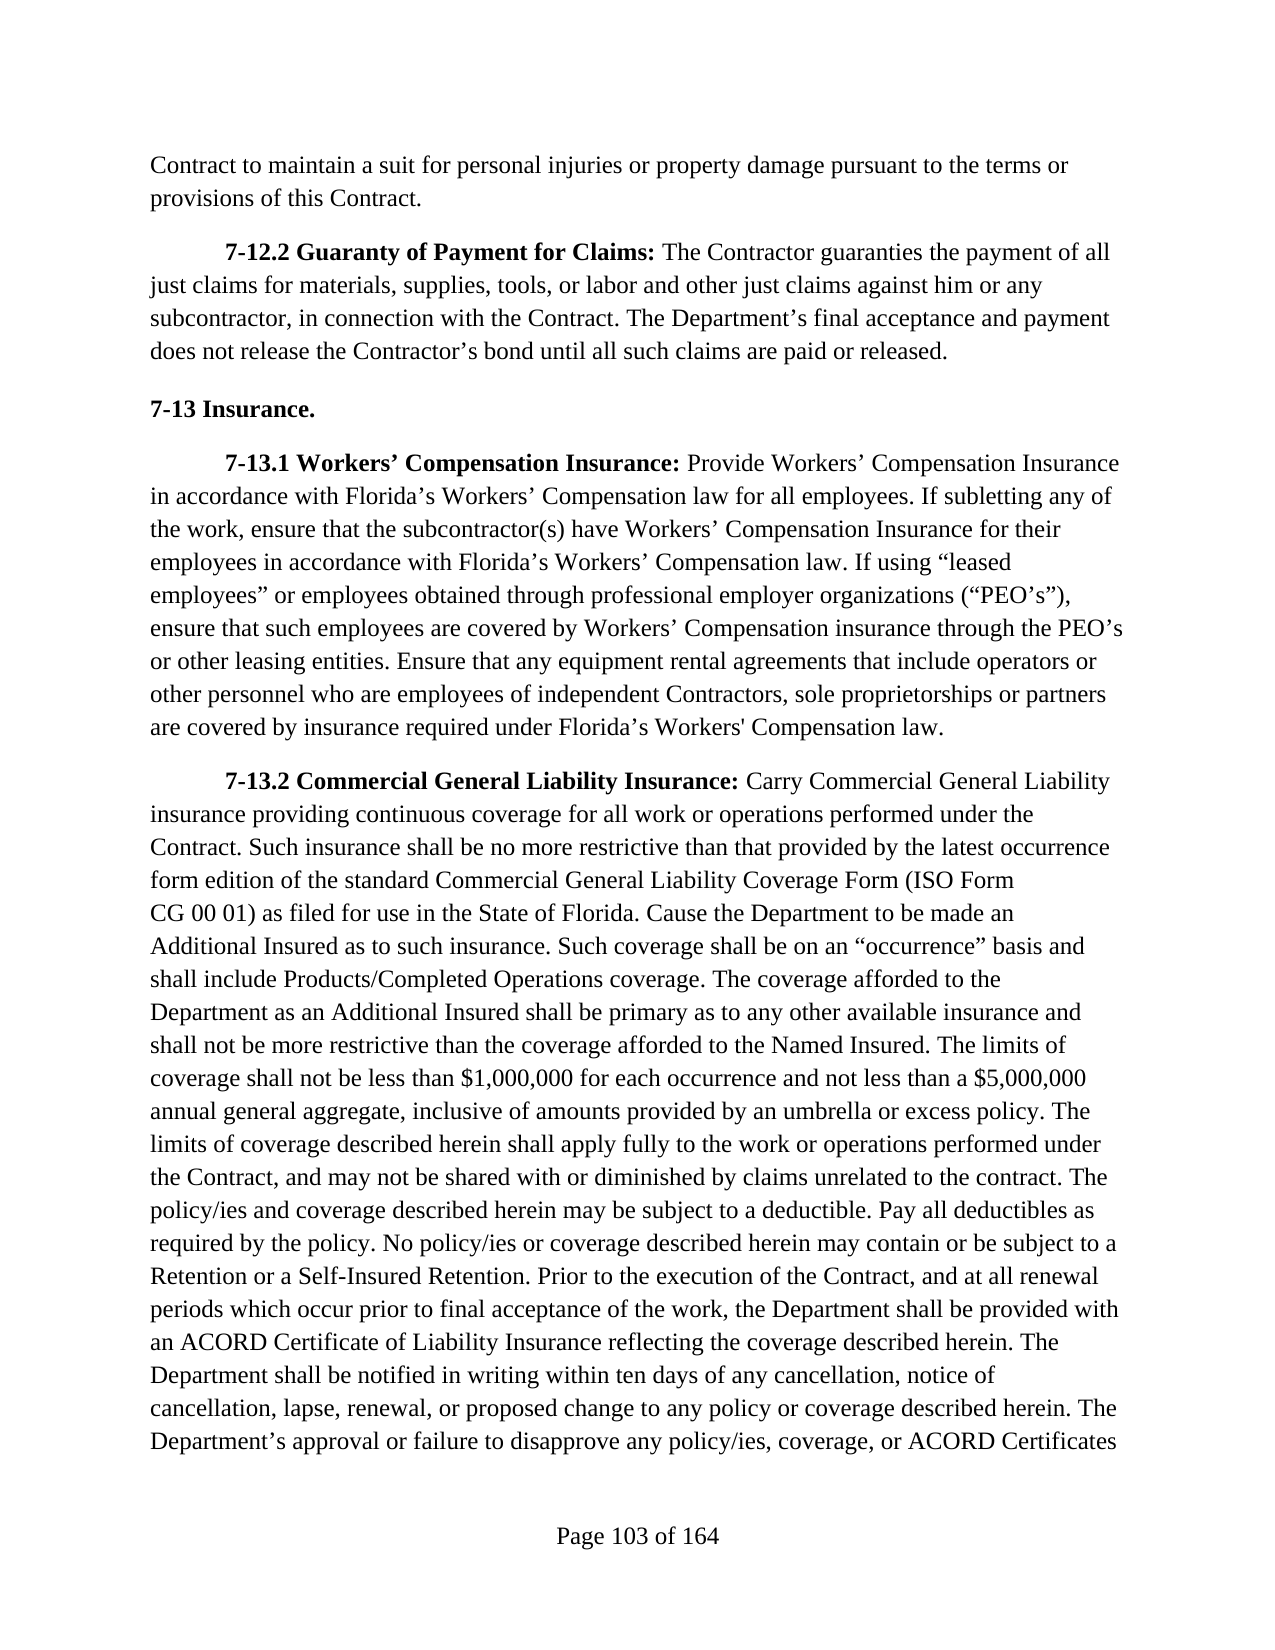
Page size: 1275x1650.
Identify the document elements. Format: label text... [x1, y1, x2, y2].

text 7-12.2 Guaranty of Payment for Claims: The Contractor guaranties the payment of all just claims for materials, supplies, tools, or labor and other just claims against him or any subcontractor, in connection with the Contract. The Department’s final acceptance and payment does not release the Contractor’s bond until all such claims are paid or released. [150, 237, 1125, 365]
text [150, 150, 1125, 212]
text 7-13.1 Workers’ Compensation Insurance: Provide Workers’ Compensation Insurance in accordance with Florida’s Workers’ Compensation law for all employees. If subletting any of the work, ensure that the subcontractor(s) have Workers’ Compensation Insurance for their employees in accordance with Florida’s Workers’ Compensation law. If using “leased employees” or employees obtained through professional employer organizations (“PEO’s”), ensure that such employees are covered by Workers’ Compensation insurance through the PEO’s or other leasing entities. Ensure that any equipment rental agreements that include operators or other personnel who are employees of independent Contractors, sole proprietorships or partners are covered by insurance required under Florida’s Workers' Compensation law. [150, 448, 1125, 741]
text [150, 766, 1125, 1455]
text 7-13 Insurance. [150, 394, 1125, 423]
